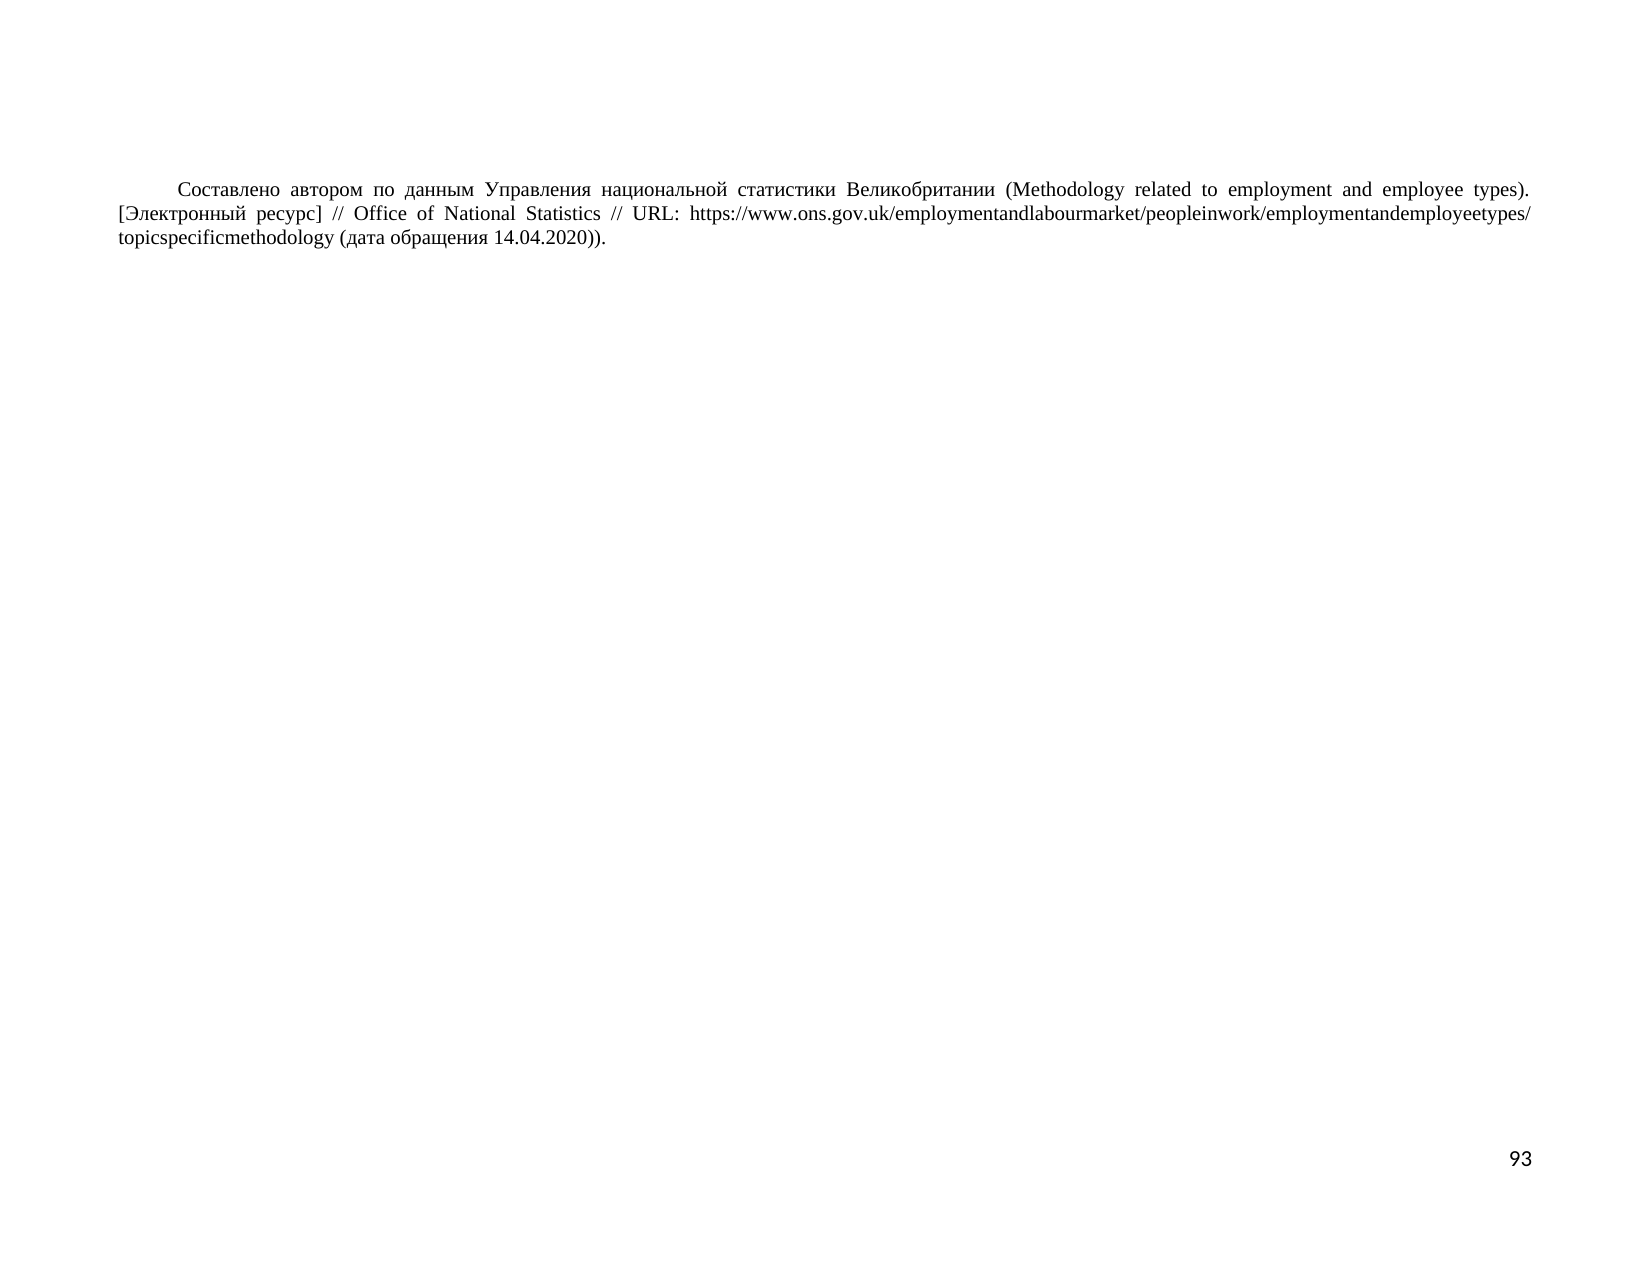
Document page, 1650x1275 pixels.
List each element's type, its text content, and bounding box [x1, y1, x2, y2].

text Составлено автором по данным Управления национальной статистики Великобритании (Methodology related to employment and employee types). [Электронный ресурс] // Office of National Statistics // URL: https://www.ons.gov.uk/employmentandlabourmarket/peopleinwork/employmentandemployeetypes/topicspecificmethodology (дата обращения 14.04.2020)). [118, 177, 1532, 249]
